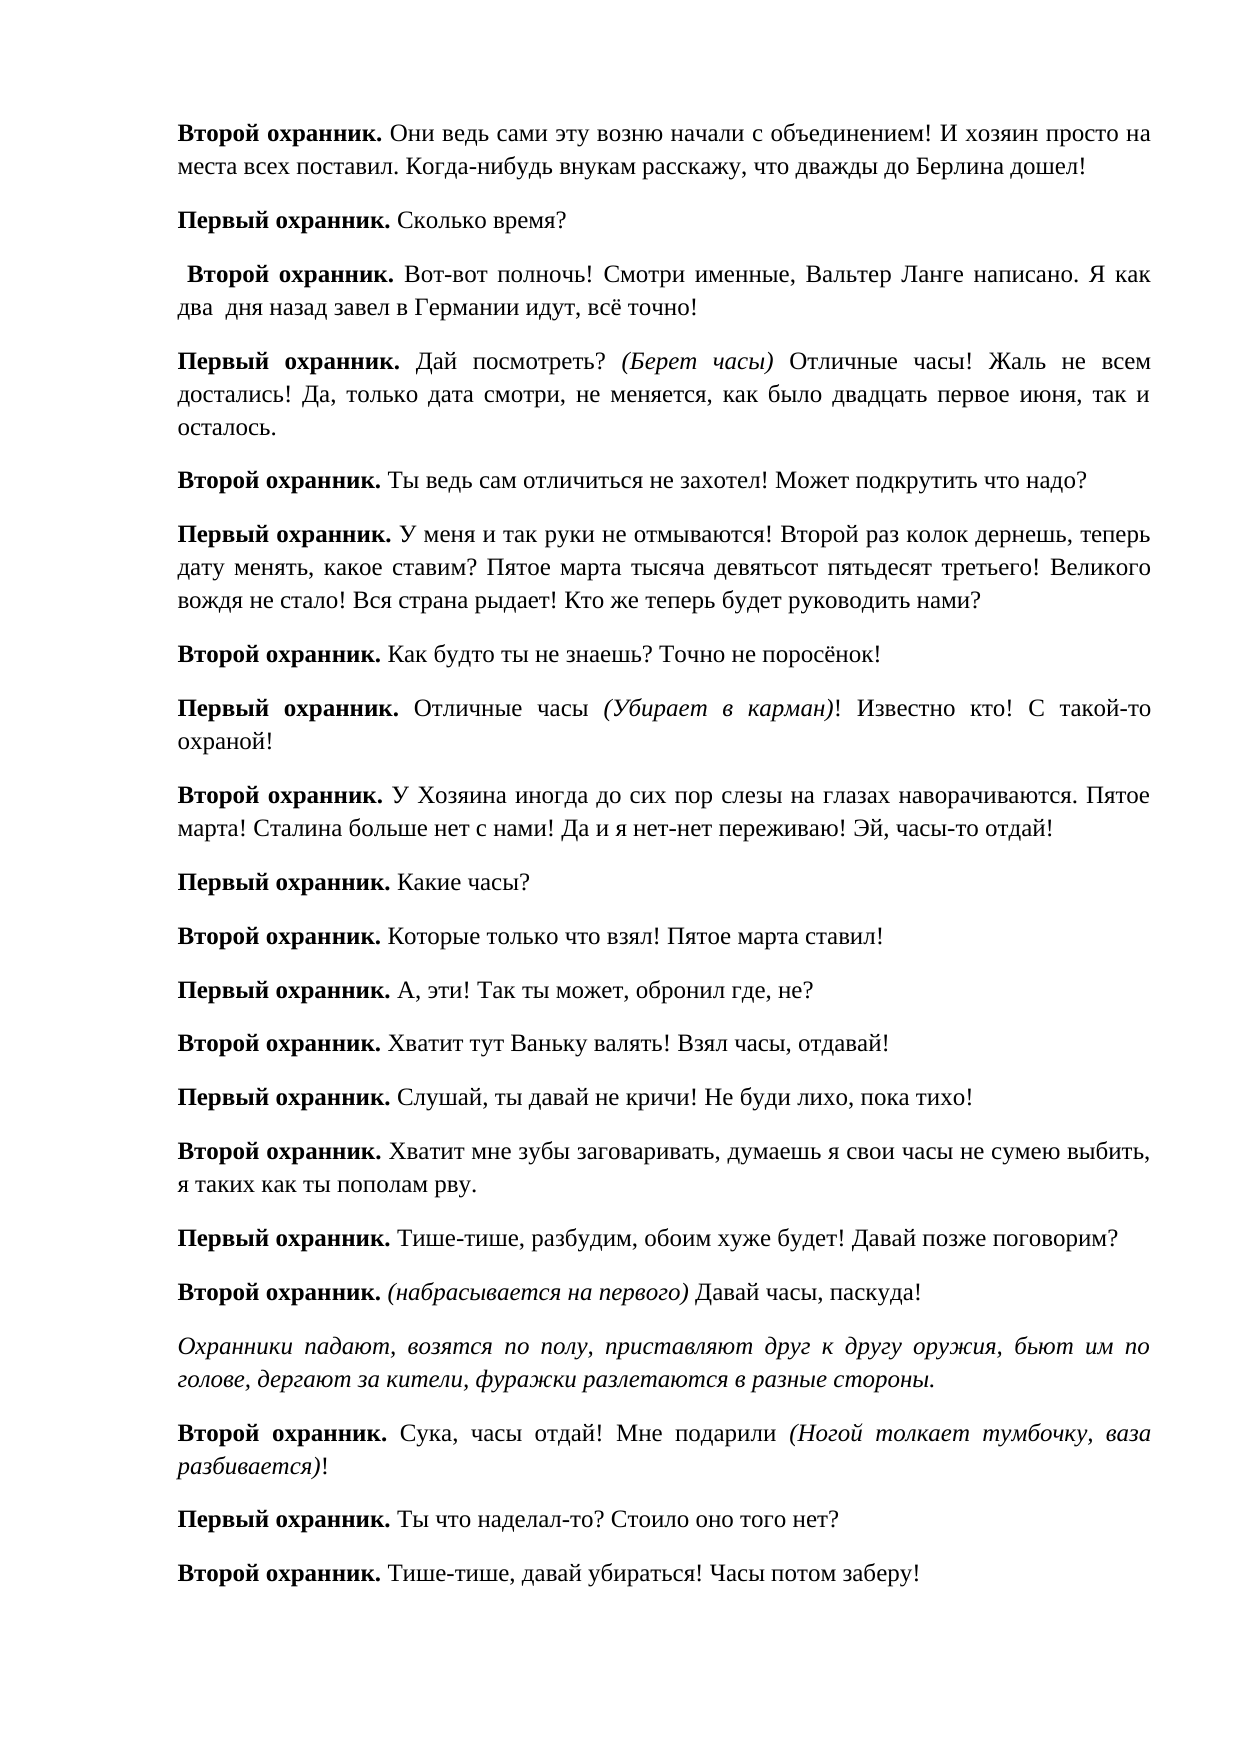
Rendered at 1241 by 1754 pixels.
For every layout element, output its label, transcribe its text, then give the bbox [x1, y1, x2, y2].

text Второй охранник. Вот-вот полночь! Смотри именные, Вальтер Ланге написано. Я как два дня назад завел в Германии идут, всё точно! [177, 259, 1152, 321]
text Первый охранник. Дай посмотреть? (Берет часы) Отличные часы! Жаль не всем достались! Да, только дата смотри, не меняется, как было двадцать первое июня, так и осталось. [177, 346, 1152, 441]
text Первый охранник. Сколько время? [177, 205, 1152, 234]
text Второй охранник. (набрасывается на первого) Давай часы, паскуда! [177, 1277, 1152, 1306]
text Первый охранник. Тише-тише, разбудим, обоим хуже будет! Давай позже поговорим? [177, 1223, 1152, 1252]
text Первый охранник. Отличные часы (Убирает в карман)! Известно кто! С такой-то охраной! [177, 693, 1152, 755]
text Второй охранник. Хватит мне зубы заговаривать, думаешь я свои часы не сумею выбить, я таких как ты пополам рву. [177, 1136, 1152, 1198]
text Первый охранник. Слушай, ты давай не кричи! Не буди лихо, пока тихо! [177, 1082, 1152, 1111]
text Первый охранник. Ты что наделал-то? Стоило оно того нет? [177, 1504, 1152, 1533]
text Второй охранник. Они ведь сами эту возню начали с объединением! И хозяин просто на места всех поставил. Когда-нибудь внукам расскажу, что дважды до Берлина дошел! [177, 118, 1152, 180]
text Первый охранник. У меня и так руки не отмываются! Второй раз колок дернешь, теперь дату менять, какое ставим? Пятое марта тысяча девятьсот пятьдесят третьего! Великого вождя не стало! Вся страна рыдает! Кто же теперь будет руководить нами? [177, 519, 1152, 614]
text Второй охранник. Сука, часы отдай! Мне подарили (Ногой толкает тумбочку, ваза разбивается)! [177, 1418, 1152, 1479]
text Первый охранник. Какие часы? [177, 867, 1152, 896]
text Охранники падают, возятся по полу, приставляют друг к другу оружия, бьют им по голове, дергают за кители, фуражки разлетаются в разные стороны. [177, 1331, 1152, 1393]
text Второй охранник. Как будто ты не знаешь? Точно не поросёнок! [177, 639, 1152, 668]
text Первый охранник. А, эти! Так ты может, обронил где, не? [177, 975, 1152, 1003]
text Второй охранник. Хватит тут Ваньку валять! Взял часы, отдавай! [177, 1028, 1152, 1057]
text Второй охранник. Которые только что взял! Пятое марта ставил! [177, 921, 1152, 949]
text Второй охранник. Тише-тише, давай убираться! Часы потом заберу! [177, 1558, 1152, 1587]
text Второй охранник. Ты ведь сам отличиться не захотел! Может подкрутить что надо? [177, 466, 1152, 494]
text Второй охранник. У Хозяина иногда до сих пор слезы на глазах наворачиваются. Пятое марта! Сталина больше нет с нами! Да и я нет-нет переживаю! Эй, часы-то отдай! [177, 780, 1152, 842]
